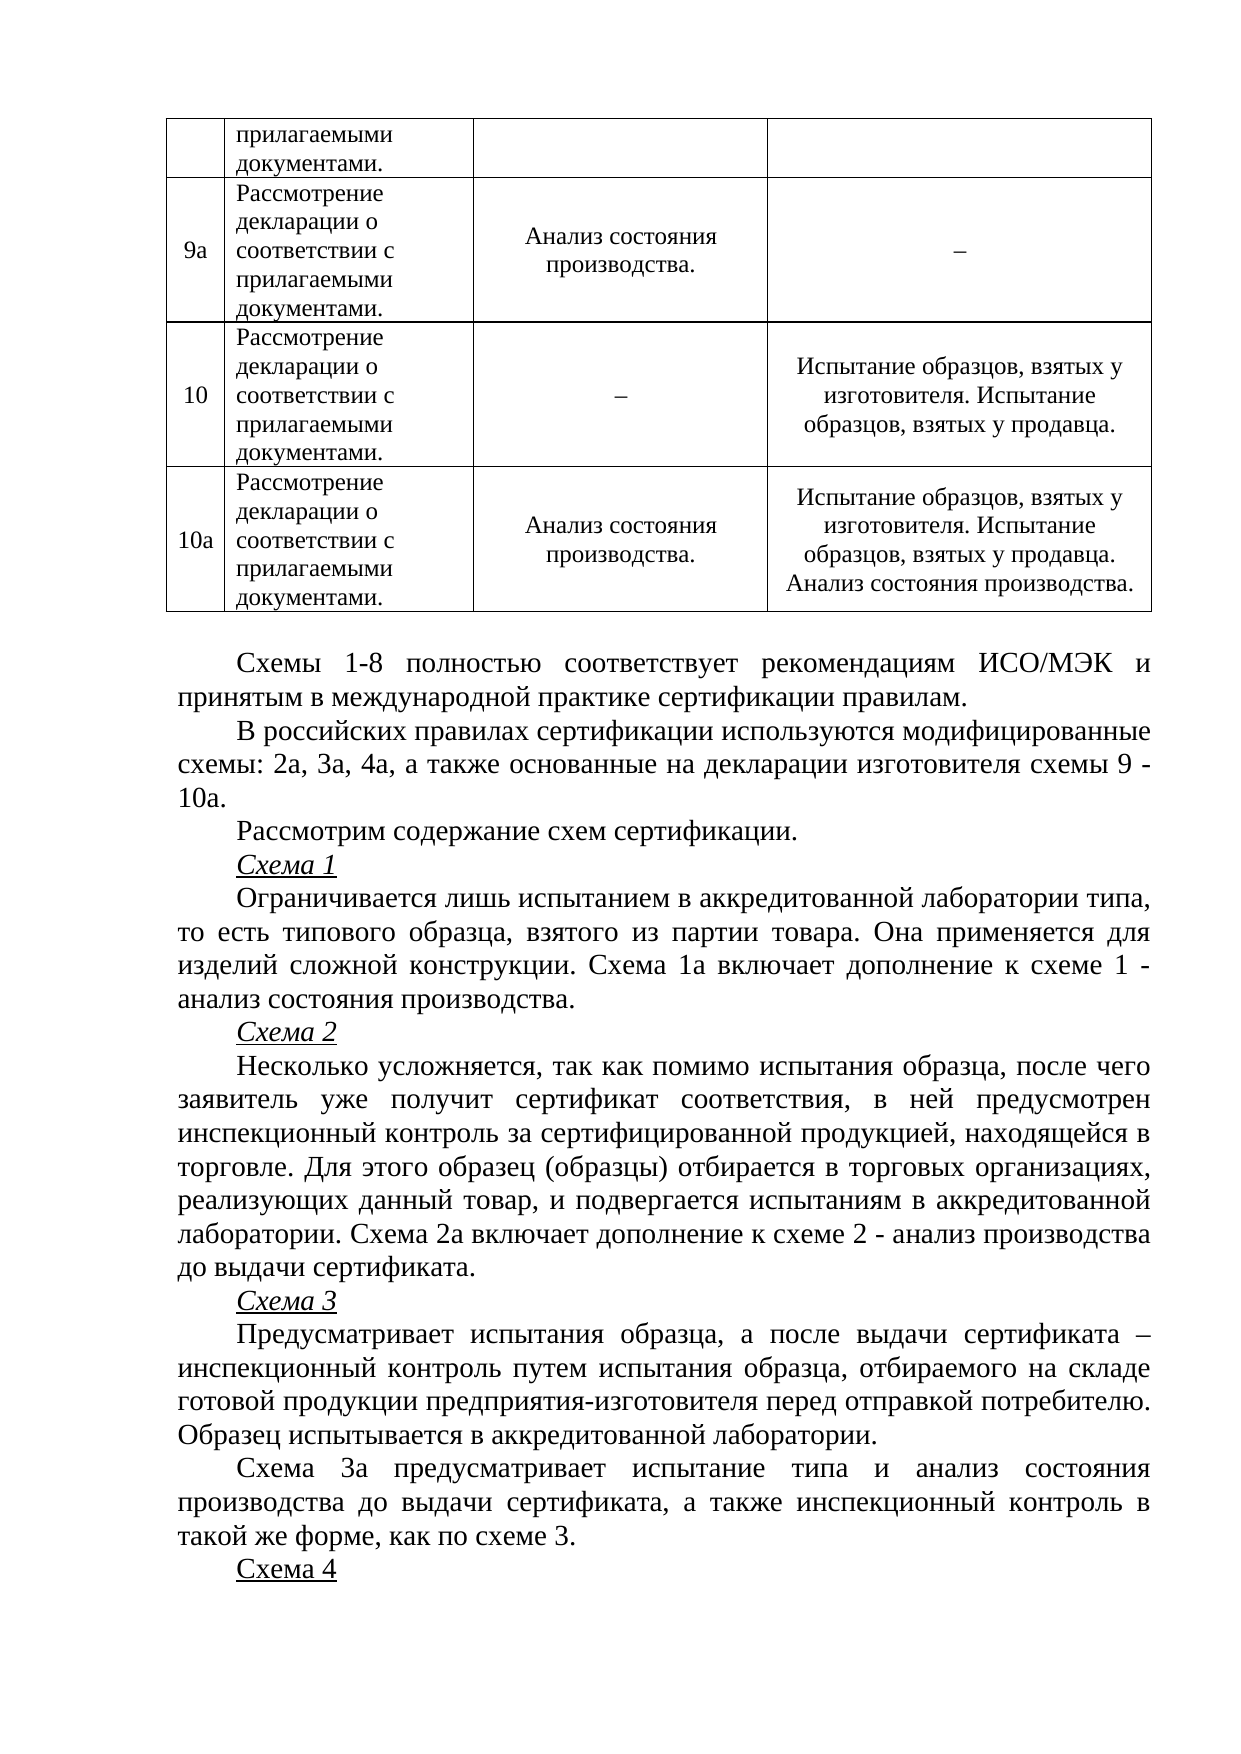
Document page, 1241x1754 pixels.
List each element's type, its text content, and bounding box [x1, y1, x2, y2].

table_cell – [474, 119, 767, 177]
table_cell – [474, 323, 767, 466]
table_cell 9а [167, 178, 224, 321]
text Схема 3а предусматривает испытание типа и анализ состояния производства до выдачи сертификата, а также инспекционный контроль в такой же форме, как по схеме 3. [177, 1451, 1152, 1551]
table_cell Анализ состояния производства. [474, 178, 767, 321]
text Схема 3 [177, 1283, 1152, 1316]
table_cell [225, 119, 473, 177]
table_cell Рассмотрение декларации о соответствии с прилагаемыми документами. [225, 467, 473, 611]
table_cell Анализ состояния производства. [474, 467, 767, 611]
text Схема 2 [177, 1014, 1152, 1048]
table_cell – [768, 178, 1151, 321]
table_cell Испытание образцов, взятых у изготовителя. Испытание образцов, взятых у продавца. [768, 323, 1151, 466]
table_cell 10 [167, 323, 224, 466]
text Схемы 1-8 полностью соответствует рекомендациям ИСО/МЭК и принятым в международной практике сертификации правилам. [177, 646, 1152, 713]
table_cell Испытание образцов, взятых у изготовителя. Испытание образцов, взятых у продавца. Анализ состояния производства. [768, 467, 1151, 611]
table_cell 9 [167, 119, 224, 177]
text Предусматривает испытания образца, а после выдачи сертификата – инспекционный контроль путем испытания образца, отбираемого на складе готовой продукции предприятия-изготовителя перед отправкой потребителю. Образец испытывается в аккредитованной лаборатории. [177, 1316, 1152, 1451]
text В российских правилах сертификации используются модифицированные схемы: 2а, 3а, 4а, а также основанные на декларации изготовителя схемы 9 - 10а. [177, 713, 1152, 813]
text Несколько усложняется, так как помимо испытания образца, после чего заявитель уже получит сертификат соответствия, в ней предусмотрен инспекционный контроль за сертифицированной продукцией, находящейся в торговле. Для этого образец (образцы) отбирается в торговых организациях, реализующих данный товар, и подвергается испытаниям в аккредитованной лаборатории. Схема 2а включает дополнение к схеме 2 - анализ производства до выдачи сертификата. [177, 1048, 1152, 1283]
text Ограничивается лишь испытанием в аккредитованной лаборатории типа, то есть типового образца, взятого из партии товара. Она применяется для изделий сложной конструкции. Схема 1а включает дополнение к схеме 1 - анализ состояния производства. [177, 880, 1152, 1014]
text Схема 1 [177, 847, 1152, 880]
table_cell Рассмотрение декларации о соответствии с прилагаемыми документами. [225, 323, 473, 466]
table_cell 10а [167, 467, 224, 611]
text Схема 4 [177, 1551, 1152, 1585]
text Рассмотрим содержание схем сертификации. [177, 813, 1152, 847]
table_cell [225, 178, 473, 321]
table_cell – [768, 119, 1151, 177]
